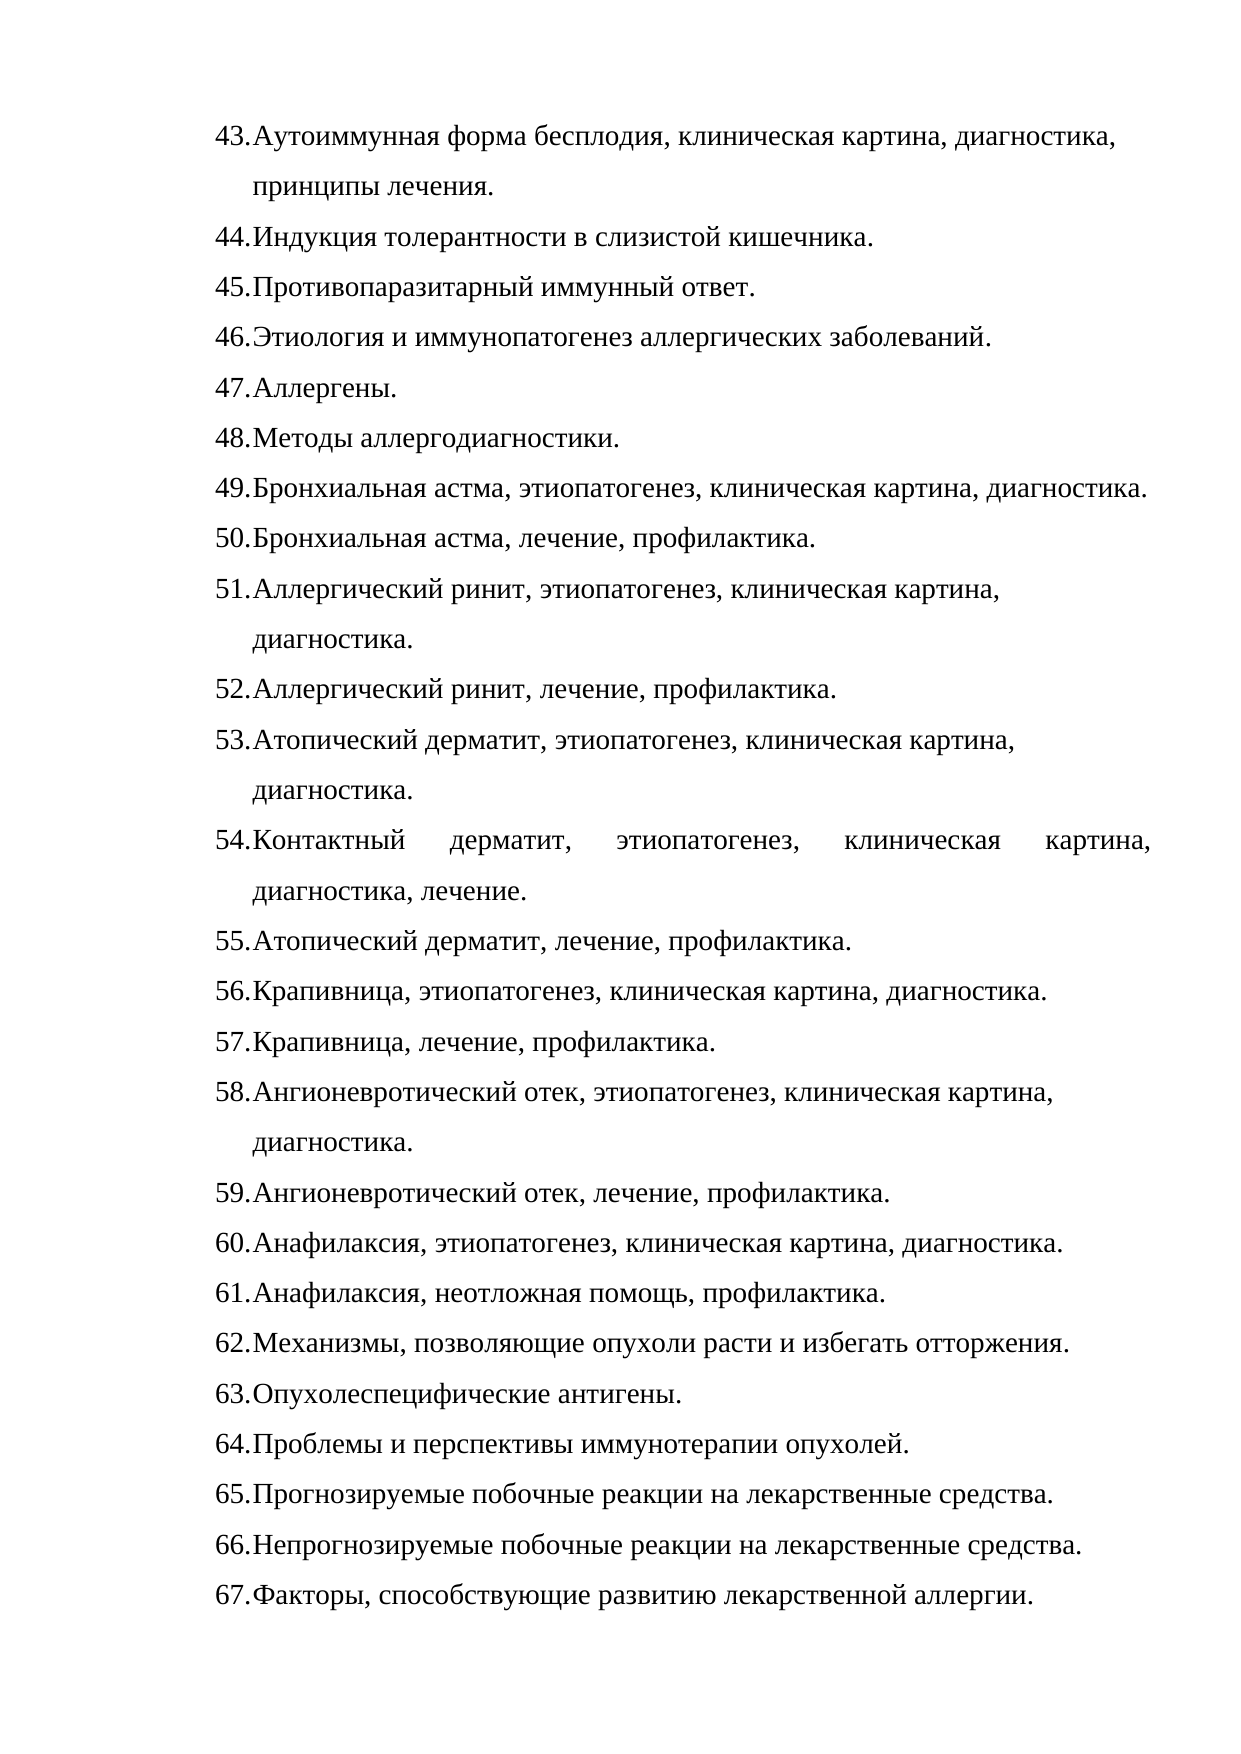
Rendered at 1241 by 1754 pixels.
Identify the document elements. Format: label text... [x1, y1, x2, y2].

list Бронхиальная астма, этиопатогенез, клиническая картина, диагностика. [215, 470, 1152, 504]
list Прогнозируемые побочные реакции на лекарственные средства. [215, 1477, 1152, 1510]
list Крапивница, этиопатогенез, клиническая картина, диагностика. [215, 973, 1152, 1007]
list Аллергены. [215, 370, 1152, 403]
list Механизмы, позволяющие опухоли расти и избегать отторжения. [215, 1326, 1152, 1359]
list Контактный дерматит, этиопатогенез, клиническая картина, диагностика, лечение. [215, 822, 1152, 906]
list Ангионевротический отек, этиопатогенез, клиническая картина, диагностика. [215, 1074, 1152, 1158]
list Факторы, способствующие развитию лекарственной аллергии. [215, 1577, 1152, 1611]
list Аллергический ринит, лечение, профилактика. [215, 672, 1152, 705]
list Анафилаксия, неотложная помощь, профилактика. [215, 1275, 1152, 1309]
list Методы аллергодиагностики. [215, 420, 1152, 453]
list Опухолеспецифические антигены. [215, 1376, 1152, 1409]
list Аллергический ринит, этиопатогенез, клиническая картина, диагностика. [215, 571, 1152, 655]
list Индукция толерантности в слизистой кишечника. [215, 219, 1152, 252]
list Анафилаксия, этиопатогенез, клиническая картина, диагностика. [215, 1225, 1152, 1258]
list Ангионевротический отек, лечение, профилактика. [215, 1175, 1152, 1208]
list Крапивница, лечение, профилактика. [215, 1024, 1152, 1057]
list Атопический дерматит, этиопатогенез, клиническая картина, диагностика. [215, 722, 1152, 806]
list Этиология и иммунопатогенез аллергических заболеваний. [215, 319, 1152, 353]
list Бронхиальная астма, лечение, профилактика. [215, 521, 1152, 554]
list Атопический дерматит, лечение, профилактика. [215, 923, 1152, 957]
list Аутоиммунная форма бесплодия, клиническая картина, диагностика, принципы лечения. [215, 118, 1152, 202]
list Непрогнозируемые побочные реакции на лекарственные средства. [215, 1527, 1152, 1560]
list Противопаразитарный иммунный ответ. [215, 269, 1152, 303]
list Проблемы и перспективы иммунотерапии опухолей. [215, 1426, 1152, 1460]
